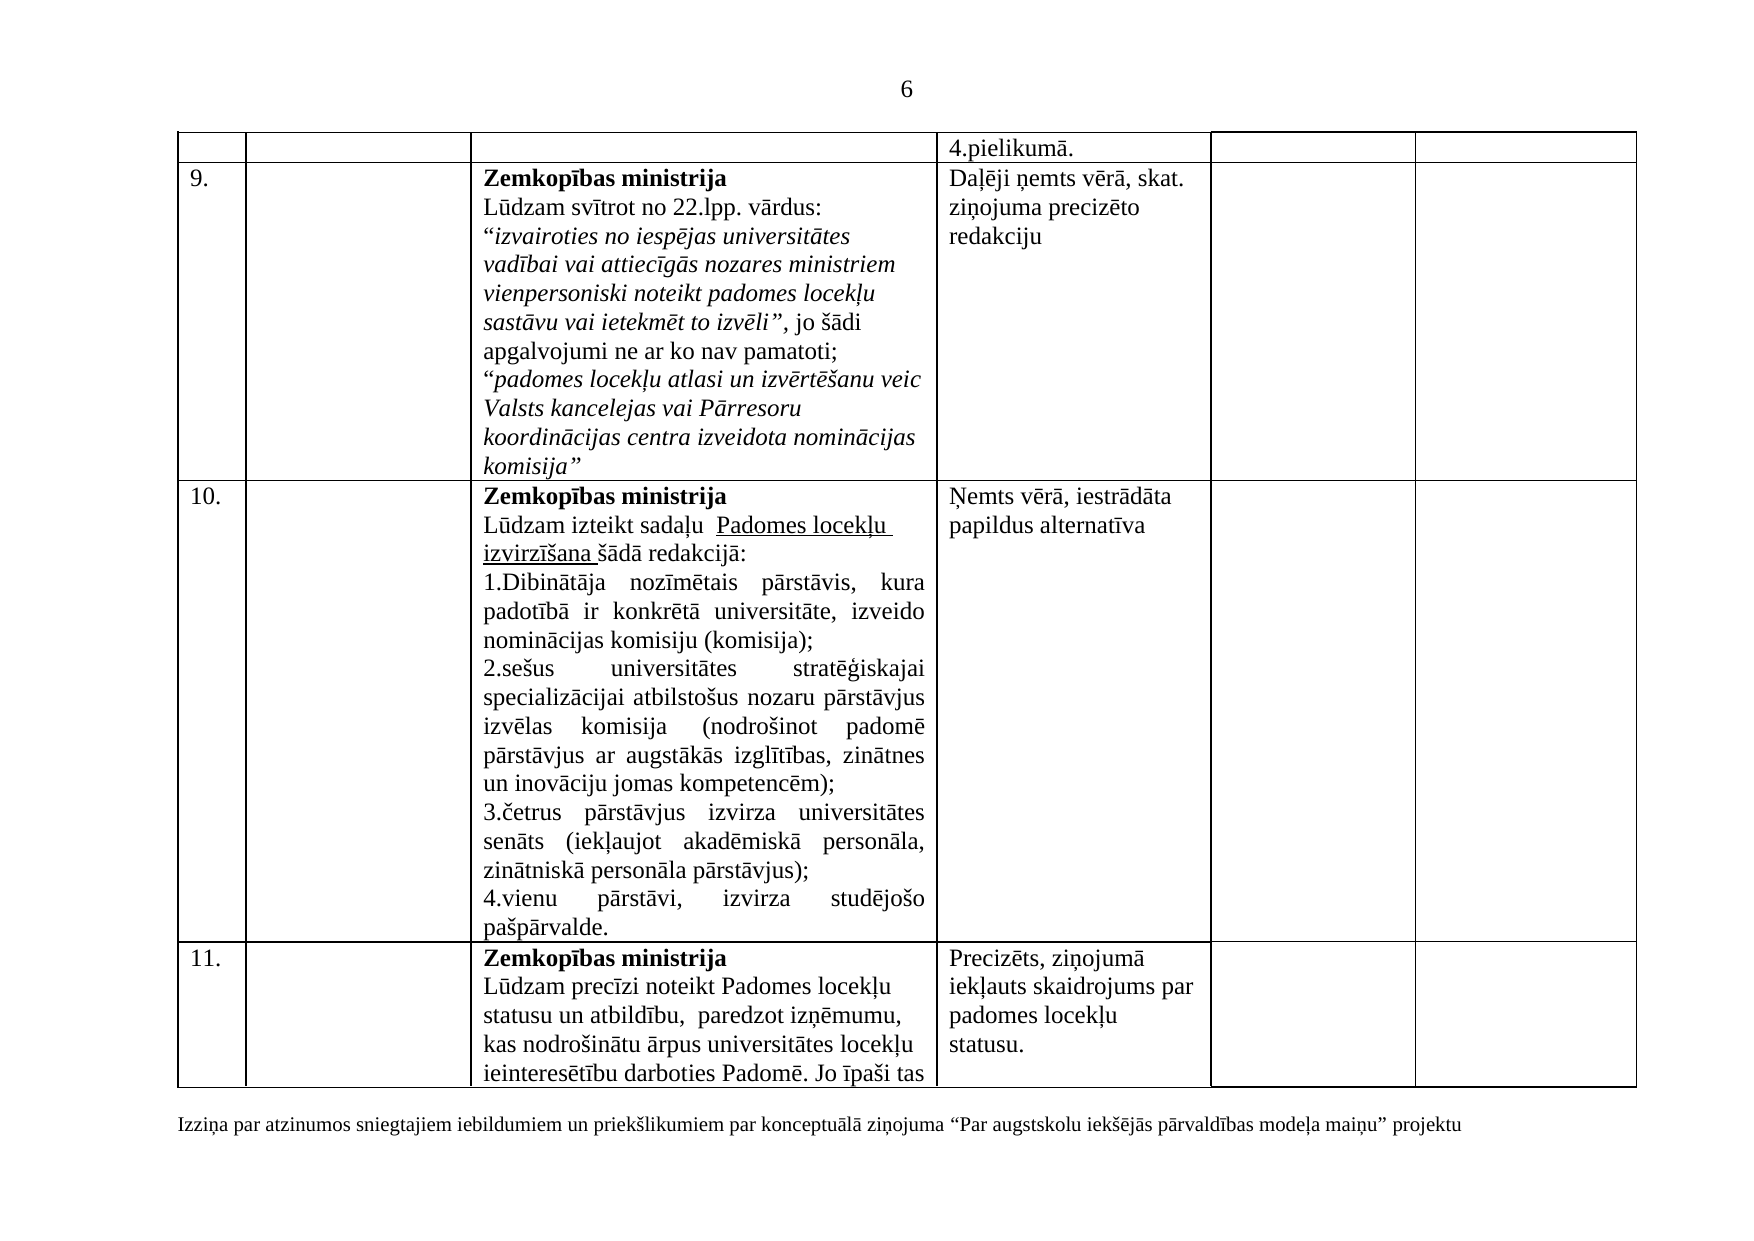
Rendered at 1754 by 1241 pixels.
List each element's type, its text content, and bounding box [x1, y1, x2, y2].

table_cell [1416, 133, 1636, 162]
table_cell 9. [179, 163, 245, 479]
table_cell [1212, 942, 1415, 1086]
table_cell [1416, 481, 1636, 941]
table_cell [247, 943, 470, 1086]
table_cell 11. [179, 943, 245, 1086]
table_cell 10. [179, 481, 245, 941]
table_cell Zemkopības ministrija Lūdzam svītrot no 22.lpp. vārdus: “izvairoties no iespējas universitātes vadībai vai attiecīgās nozares ministriem vienpersoniski noteikt padomes locekļu sastāvu vai ietekmēt to izvēli”, jo šādi apgalvojumi ne ar ko nav pamatoti; “padomes locekļu atlasi un izvērtēšanu veic Valsts kancelejas vai Pārresoru koordinācijas centra izveidota nominācijas komisija” [472, 163, 936, 479]
table_cell Ņemts vērā, iestrādāta papildus alternatīva [938, 481, 1210, 941]
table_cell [938, 943, 1210, 1086]
table_cell [1416, 942, 1636, 1086]
table_cell [1212, 481, 1415, 941]
table_cell [1212, 163, 1415, 479]
table_cell [247, 133, 470, 162]
table_cell [1416, 163, 1636, 479]
table_cell [1212, 133, 1415, 162]
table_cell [472, 943, 936, 1086]
table_cell Daļēji ņemts vērā, skat. ziņojuma precizēto redakciju [938, 163, 1210, 479]
table_cell 8. [179, 133, 245, 162]
table_cell [247, 163, 470, 479]
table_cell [938, 133, 1210, 162]
table_cell Zemkopības ministrija Lūdzam izteikt sadaļu Padomes locekļu izvirzīšana šādā redakcijā: 1.Dibinātāja nozīmētais pārstāvis, kura padotībā ir konkrētā universitāte, izveido nominācijas komisiju (komisija); 2.sešus universitātes stratēģiskajai specializācijai atbilstošus nozaru pārstāvjus izvēlas komisija (nodrošinot padomē pārstāvjus ar augstākās izglītības, zinātnes un inovāciju jomas kompetencēm); 3.četrus pārstāvjus izvirza universitātes senāts (iekļaujot akadēmiskā personāla, zinātniskā personāla pārstāvjus); 4.vienu pārstāvi, izvirza studējošo pašpārvalde. [472, 481, 936, 941]
table_cell [247, 481, 470, 941]
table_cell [472, 133, 936, 162]
